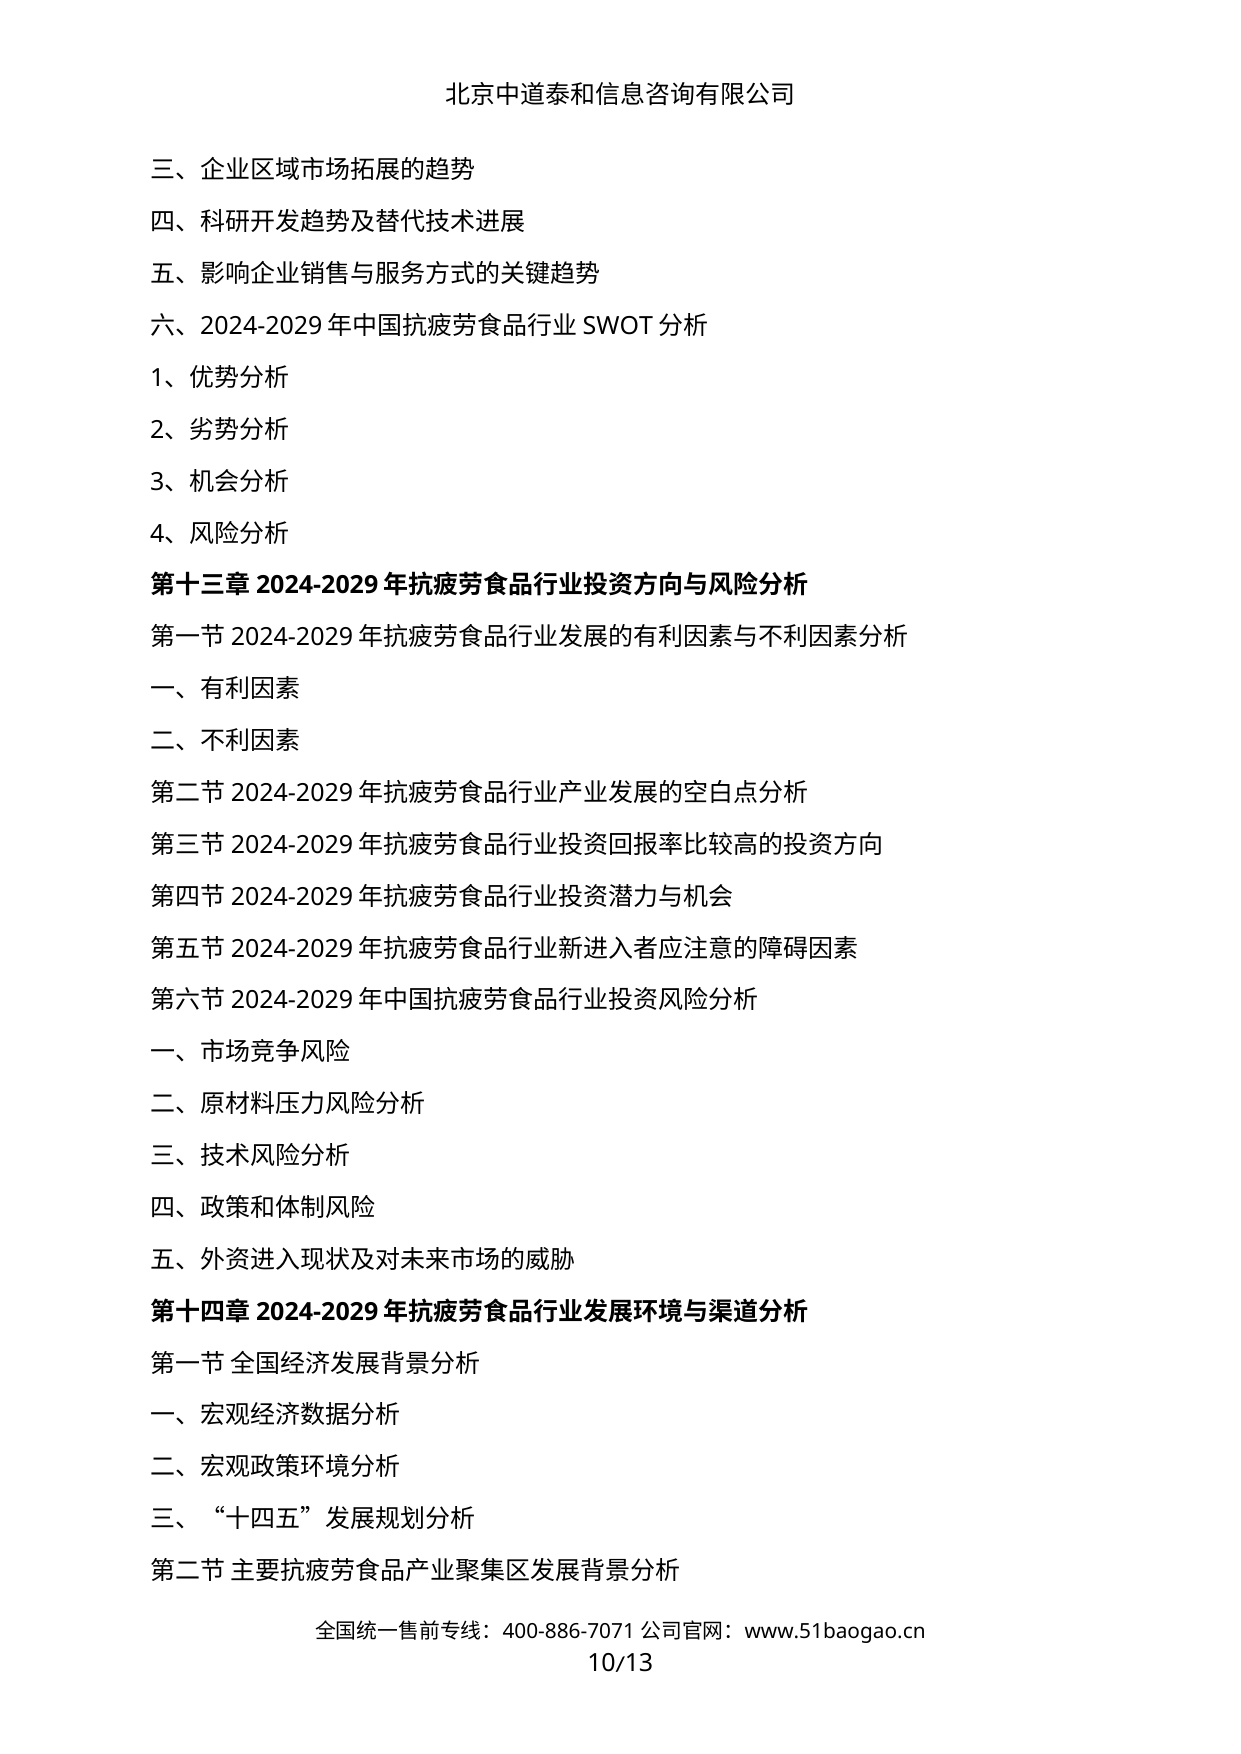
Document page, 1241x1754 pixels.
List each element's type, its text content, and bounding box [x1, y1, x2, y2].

text 二、不利因素 [150, 721, 1090, 757]
text 一、市场竞争风险 [150, 1032, 1090, 1068]
text 2、劣势分析 [150, 409, 1090, 446]
text 第六节 2024-2029年中国抗疲劳食品行业投资风险分析 [150, 980, 1090, 1016]
text 第二节 主要抗疲劳食品产业聚集区发展背景分析 [150, 1551, 1090, 1587]
text 一、有利因素 [150, 669, 1090, 705]
text 三、企业区域市场拓展的趋势 [150, 150, 1090, 186]
text 一、宏观经济数据分析 [150, 1395, 1090, 1431]
text 四、科研开发趋势及替代技术进展 [150, 202, 1090, 238]
text 二、原材料压力风险分析 [150, 1084, 1090, 1120]
text 六、2024-2029年中国抗疲劳食品行业SWOT分析 [150, 306, 1090, 342]
text 第二节 2024-2029年抗疲劳食品行业产业发展的空白点分析 [150, 772, 1090, 809]
text 1、优势分析 [150, 357, 1090, 394]
text 第三节 2024-2029年抗疲劳食品行业投资回报率比较高的投资方向 [150, 824, 1090, 861]
text 第一节 全国经济发展背景分析 [150, 1343, 1090, 1379]
text 第四节 2024-2029年抗疲劳食品行业投资潜力与机会 [150, 876, 1090, 912]
text 二、宏观政策环境分析 [150, 1447, 1090, 1483]
text 4、风险分析 [150, 513, 1090, 549]
text 三、“十四五”发展规划分析 [150, 1499, 1090, 1535]
text 第一节 2024-2029年抗疲劳食品行业发展的有利因素与不利因素分析 [150, 617, 1090, 653]
text 四、政策和体制风险 [150, 1187, 1090, 1224]
text 三、技术风险分析 [150, 1136, 1090, 1172]
text 五、影响企业销售与服务方式的关键趋势 [150, 254, 1090, 290]
text 第十四章 2024-2029年抗疲劳食品行业发展环境与渠道分析 [150, 1291, 1090, 1327]
text 3、机会分析 [150, 461, 1090, 497]
text 五、外资进入现状及对未来市场的威胁 [150, 1239, 1090, 1276]
text 第五节 2024-2029年抗疲劳食品行业新进入者应注意的障碍因素 [150, 928, 1090, 964]
text 第十三章 2024-2029年抗疲劳食品行业投资方向与风险分析 [150, 565, 1090, 601]
